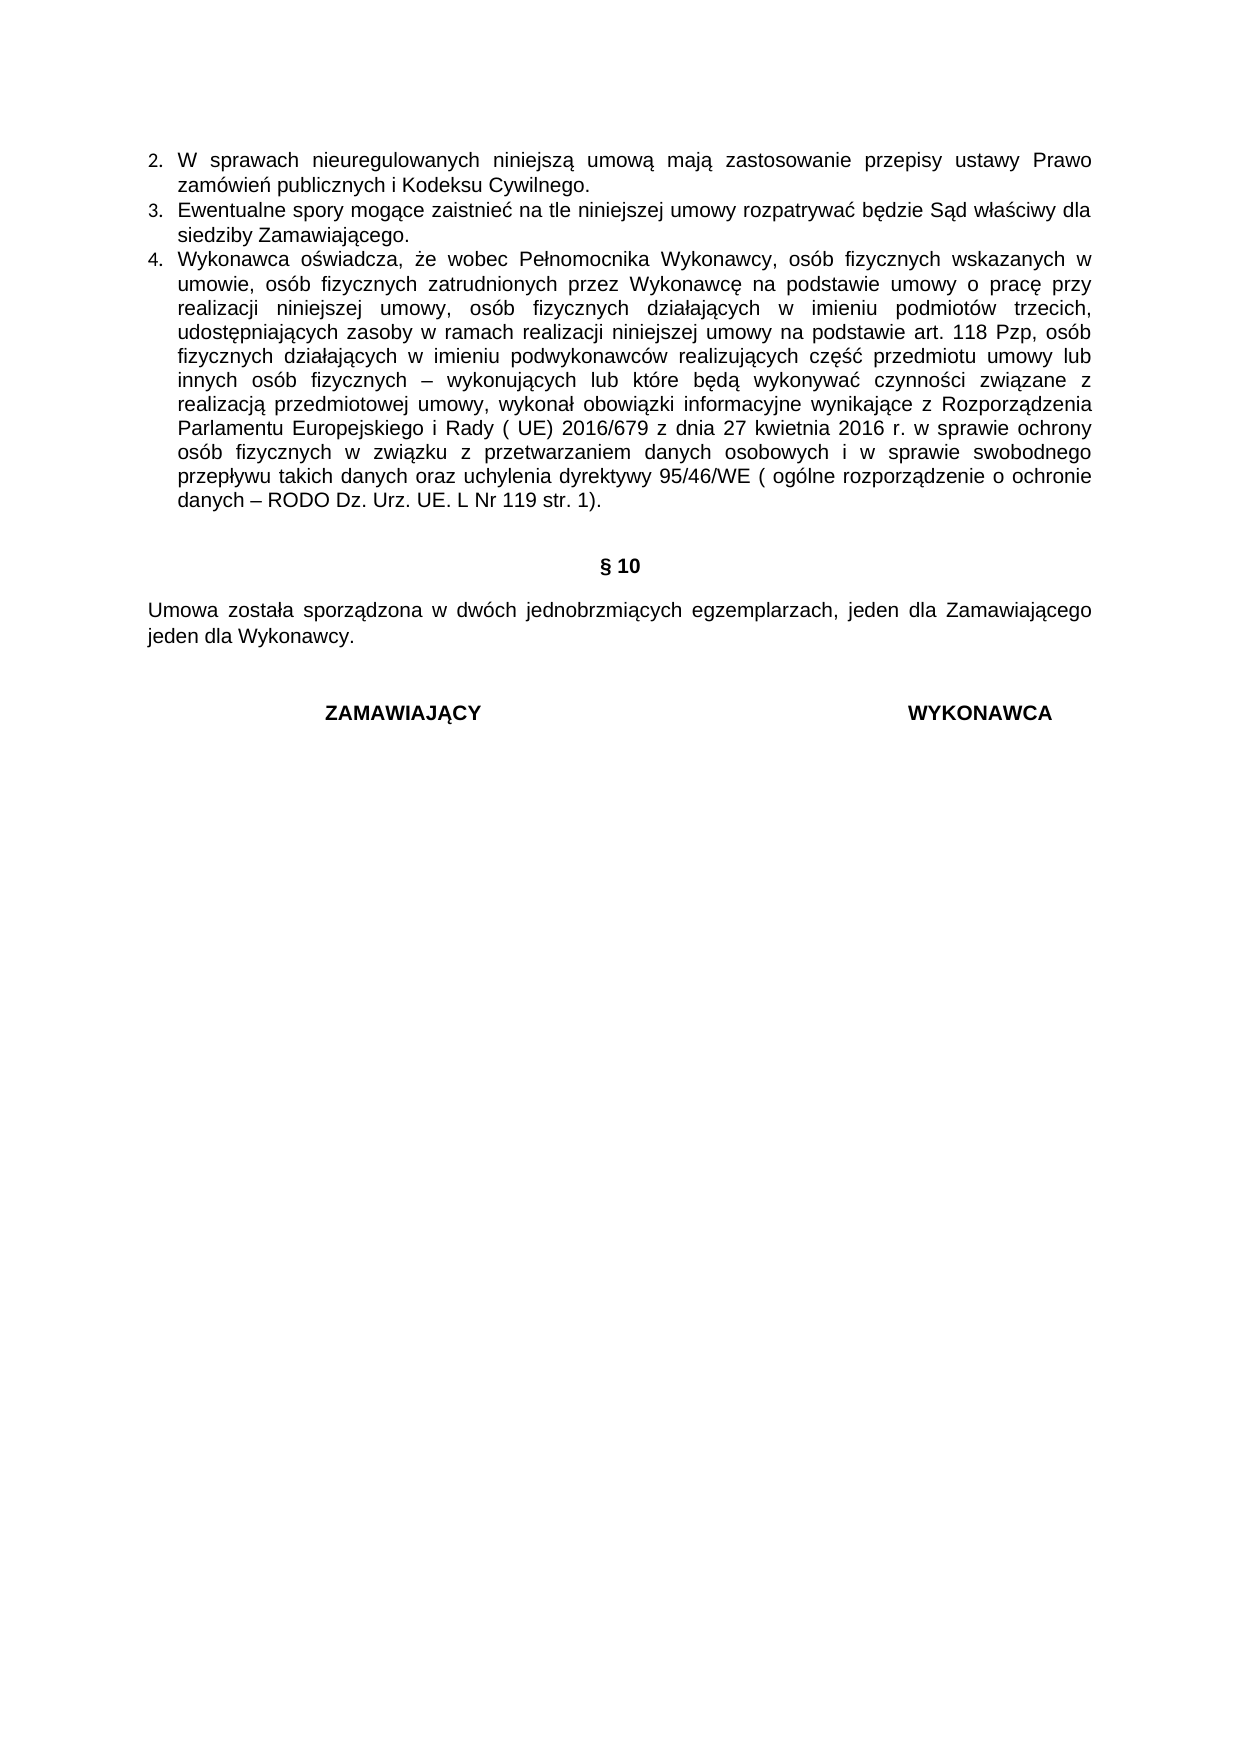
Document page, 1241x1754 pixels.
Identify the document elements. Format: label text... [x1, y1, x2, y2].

list Ewentualne spory mogące zaistnieć na tle niniejszej umowy rozpatrywać będzie Sąd właściwy dla siedziby Zamawiającego. [148, 197, 1093, 246]
text § 10 [148, 554, 1093, 578]
text ZAMAWIAJĄCY WYKONAWCA [148, 701, 1093, 724]
list Wykonawca oświadcza, że wobec Pełnomocnika Wykonawcy, osób fizycznych wskazanych w umowie, osób fizycznych zatrudnionych przez Wykonawcę na podstawie umowy o pracę przy realizacji niniejszej umowy, osób fizycznych działających w imieniu podmiotów trzecich, udostępniających zasoby w ramach realizacji niniejszej umowy na podstawie art. 118 Pzp, osób fizycznych działających w imieniu podwykonawców realizujących część przedmiotu umowy lub innych osób fizycznych – wykonujących lub które będą wykonywać czynności związane z realizacją przedmiotowej umowy, wykonał obowiązki informacyjne wynikające z Rozporządzenia Parlamentu Europejskiego i Rady ( UE) 2016/679 z dnia 27 kwietnia 2016 r. w sprawie ochrony osób fizycznych w związku z przetwarzaniem danych osobowych i w sprawie swobodnego przepływu takich danych oraz uchylenia dyrektywy 95/46/WE ( ogólne rozporządzenie o ochronie danych – RODO Dz. Urz. UE. L Nr 119 str. 1). [148, 246, 1093, 511]
list W sprawach nieuregulowanych niniejszą umową mają zastosowanie przepisy ustawy Prawo zamówień publicznych i Kodeksu Cywilnego. [148, 148, 1093, 197]
text Umowa została sporządzona w dwóch jednobrzmiących egzemplarzach, jeden dla Zamawiającego jeden dla Wykonawcy. [148, 598, 1093, 648]
